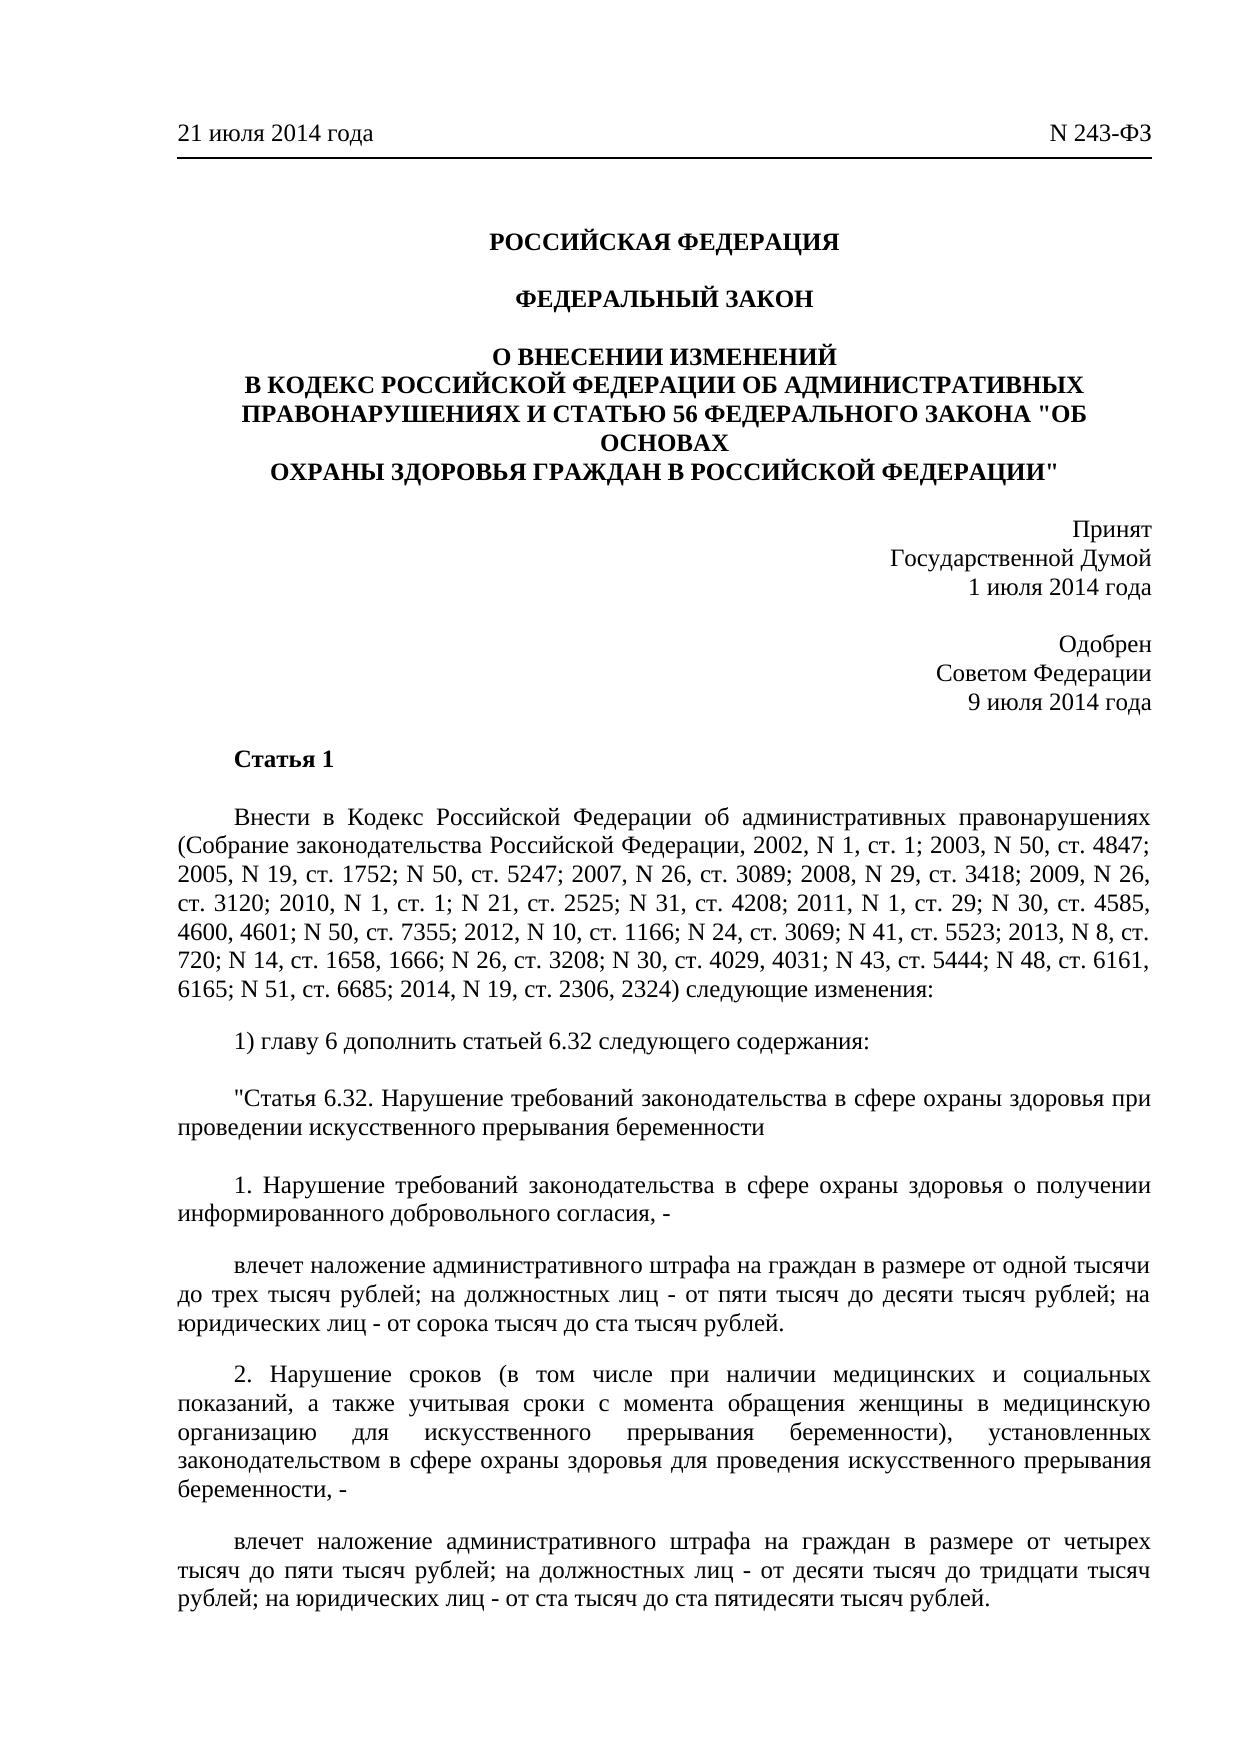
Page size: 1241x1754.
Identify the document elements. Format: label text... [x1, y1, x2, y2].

text 9 июля 2014 года [177, 687, 1152, 716]
text Принят [177, 514, 1152, 543]
text "Статья 6.32. Нарушение требований законодательства в сфере охраны здоровья при проведении искусственного прерывания беременности [177, 1083, 1152, 1141]
text 1. Нарушение требований законодательства в сфере охраны здоровья о получении информированного добровольного согласия, - [177, 1170, 1152, 1227]
text Внести в Кодекс Российской Федерации об административных правонарушениях (Собрание законодательства Российской Федерации, 2002, N 1, ст. 1; 2003, N 50, ст. 4847; 2005, N 19, ст. 1752; N 50, ст. 5247; 2007, N 26, ст. 3089; 2008, N 29, ст. 3418; 2009, N 26, ст. 3120; 2010, N 1, ст. 1; N 21, ст. 2525; N 31, ст. 4208; 2011, N 1, ст. 29; N 30, ст. 4585, 4600, 4601; N 50, ст. 7355; 2012, N 10, ст. 1166; N 24, ст. 3069; N 41, ст. 5523; 2013, N 8, ст. 720; N 14, ст. 1658, 1666; N 26, ст. 3208; N 30, ст. 4029, 4031; N 43, ст. 5444; N 48, ст. 6161, 6165; N 51, ст. 6685; 2014, N 19, ст. 2306, 2324) следующие изменения: [177, 802, 1152, 1003]
text влечет наложение административного штрафа на граждан в размере от четырех тысяч до пяти тысяч рублей; на должностных лиц - от десяти тысяч до тридцати тысяч рублей; на юридических лиц - от ста тысяч до ста пятидесяти тысяч рублей. [177, 1526, 1152, 1612]
title ФЕДЕРАЛЬНЫЙ ЗАКОН [177, 284, 1152, 313]
text Государственной Думой [177, 543, 1152, 572]
title ПРАВОНАРУШЕНИЯХ И СТАТЬЮ 56 ФЕДЕРАЛЬНОГО ЗАКОНА "ОБ ОСНОВАХ [177, 399, 1152, 457]
title Статья 1 [177, 744, 1152, 773]
title РОССИЙСКАЯ ФЕДЕРАЦИЯ [177, 227, 1152, 256]
text 1) главу 6 дополнить статьей 6.32 следующего содержания: [177, 1026, 1152, 1055]
title О ВНЕСЕНИИ ИЗМЕНЕНИЙ [177, 342, 1152, 371]
text 2. Нарушение сроков (в том числе при наличии медицинских и социальных показаний, а также учитывая сроки с момента обращения женщины в медицинскую организацию для искусственного прерывания беременности), установленных законодательством в сфере охраны здоровья для проведения искусственного прерывания беременности, - [177, 1359, 1152, 1503]
table_header N 243-ФЗ [664, 118, 1152, 147]
text 1 июля 2014 года [177, 572, 1152, 601]
text влечет наложение административного штрафа на граждан в размере от одной тысячи до трех тысяч рублей; на должностных лиц - от пяти тысяч до десяти тысяч рублей; на юридических лиц - от сорока тысяч до ста тысяч рублей. [177, 1250, 1152, 1336]
title ОХРАНЫ ЗДОРОВЬЯ ГРАЖДАН В РОССИЙСКОЙ ФЕДЕРАЦИИ" [177, 457, 1152, 486]
text Одобрен [177, 629, 1152, 658]
title В КОДЕКС РОССИЙСКОЙ ФЕДЕРАЦИИ ОБ АДМИНИСТРАТИВНЫХ [177, 371, 1152, 399]
text Советом Федерации [177, 658, 1152, 687]
table_header 21 июля 2014 года [177, 118, 664, 147]
